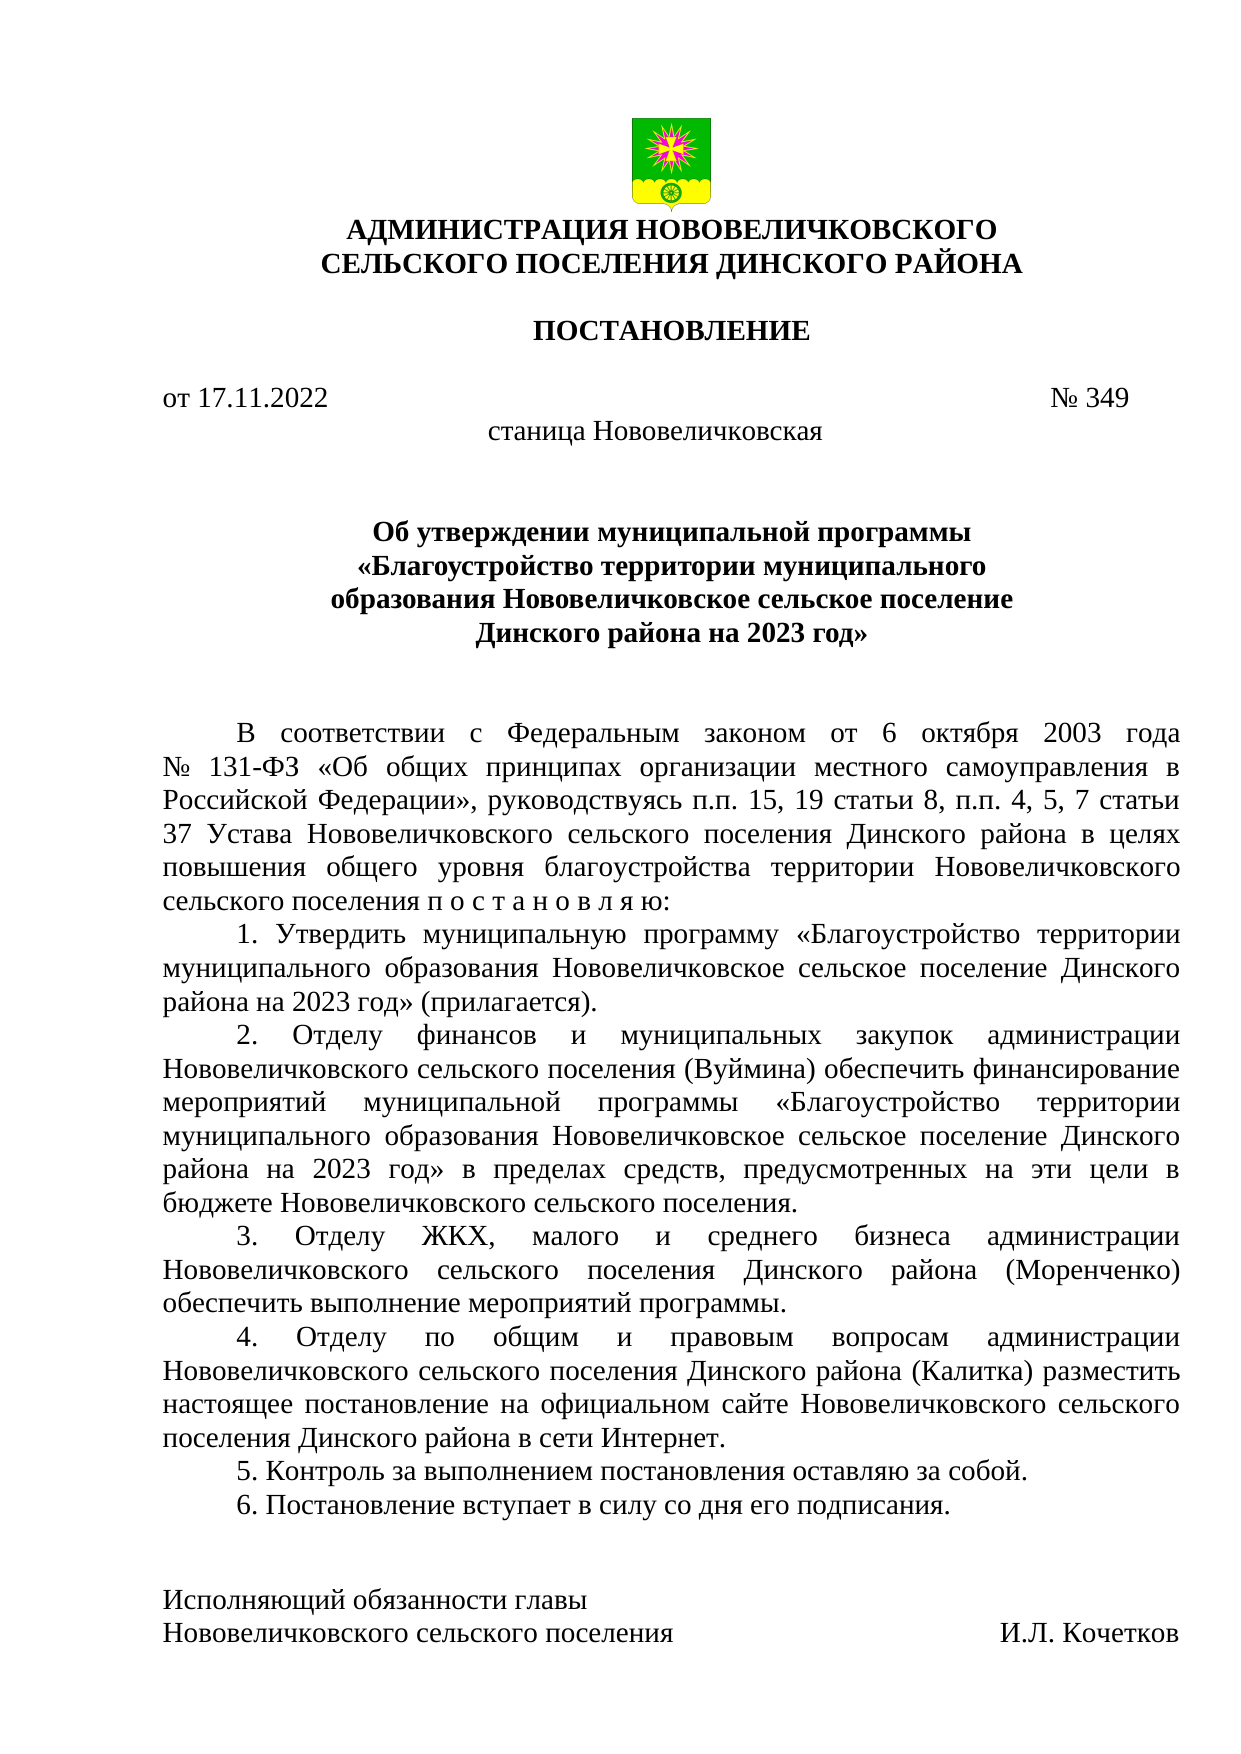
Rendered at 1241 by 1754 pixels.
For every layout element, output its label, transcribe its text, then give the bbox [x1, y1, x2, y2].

text 2. Отделу финансов и муниципальных закупок администрации Нововеличковского сельского поселения (Вуймина) обеспечить финансирование мероприятий муниципальной программы «Благоустройство территории муниципального образования Нововеличковское сельское поселение Динского района на 2023 год» в пределах средств, предусмотренных на эти цели в бюджете Нововеличковского сельского поселения. [162, 1017, 1181, 1218]
text Нововеличковского сельского поселения И.Л. Кочетков [162, 1615, 1181, 1649]
text сельского поселения Динского района [162, 246, 1181, 279]
text ПОСТАНОВЛЕНИЕ [162, 313, 1181, 346]
subtitle Динского района на 2023 год» [162, 615, 1181, 648]
text от 17.11.2022 № 349 [162, 380, 1181, 413]
text Об утверждении муниципальной программы [162, 514, 1181, 548]
text 3. Отделу ЖКХ, малого и среднего бизнеса администрации Нововеличковского сельского поселения Динского района (Моренченко) обеспечить выполнение мероприятий программы. [162, 1218, 1181, 1319]
text АДМИНИСТРАЦИЯ Нововеличковского [162, 212, 1181, 246]
picture [632, 118, 711, 212]
text Исполняющий обязанности главы [162, 1582, 1181, 1615]
subtitle образования Нововеличковское сельское поселение [162, 581, 1181, 615]
text 1. Утвердить муниципальную программу «Благоустройство территории муниципального образования Нововеличковское сельское поселение Динского района на 2023 год» (прилагается). [162, 917, 1181, 1017]
subtitle «Благоустройство территории муниципального [162, 548, 1181, 581]
text 4. Отделу по общим и правовым вопросам администрации Нововеличковского сельского поселения Динского района (Калитка) разместить настоящее постановление на официальном сайте Нововеличковского сельского поселения Динского района в сети Интернет. [162, 1319, 1181, 1453]
text 6. Постановление вступает в силу со дня его подписания. [162, 1487, 1181, 1520]
text 5. Контроль за выполнением постановления оставляю за собой. [162, 1453, 1181, 1487]
text В соответствии с Федеральным законом от 6 октября 2003 года № 131-ФЗ «Об общих принципах организации местного самоуправления в Российской Федерации», руководствуясь п.п. 15, 19 статьи 8, п.п. 4, 5, 7 статьи 37 Устава Нововеличковского сельского поселения Динского района в целях повышения общего уровня благоустройства территории Нововеличковского сельского поселения п о с т а н о в л я ю: [162, 715, 1181, 917]
text станица Нововеличковская [162, 413, 1181, 447]
